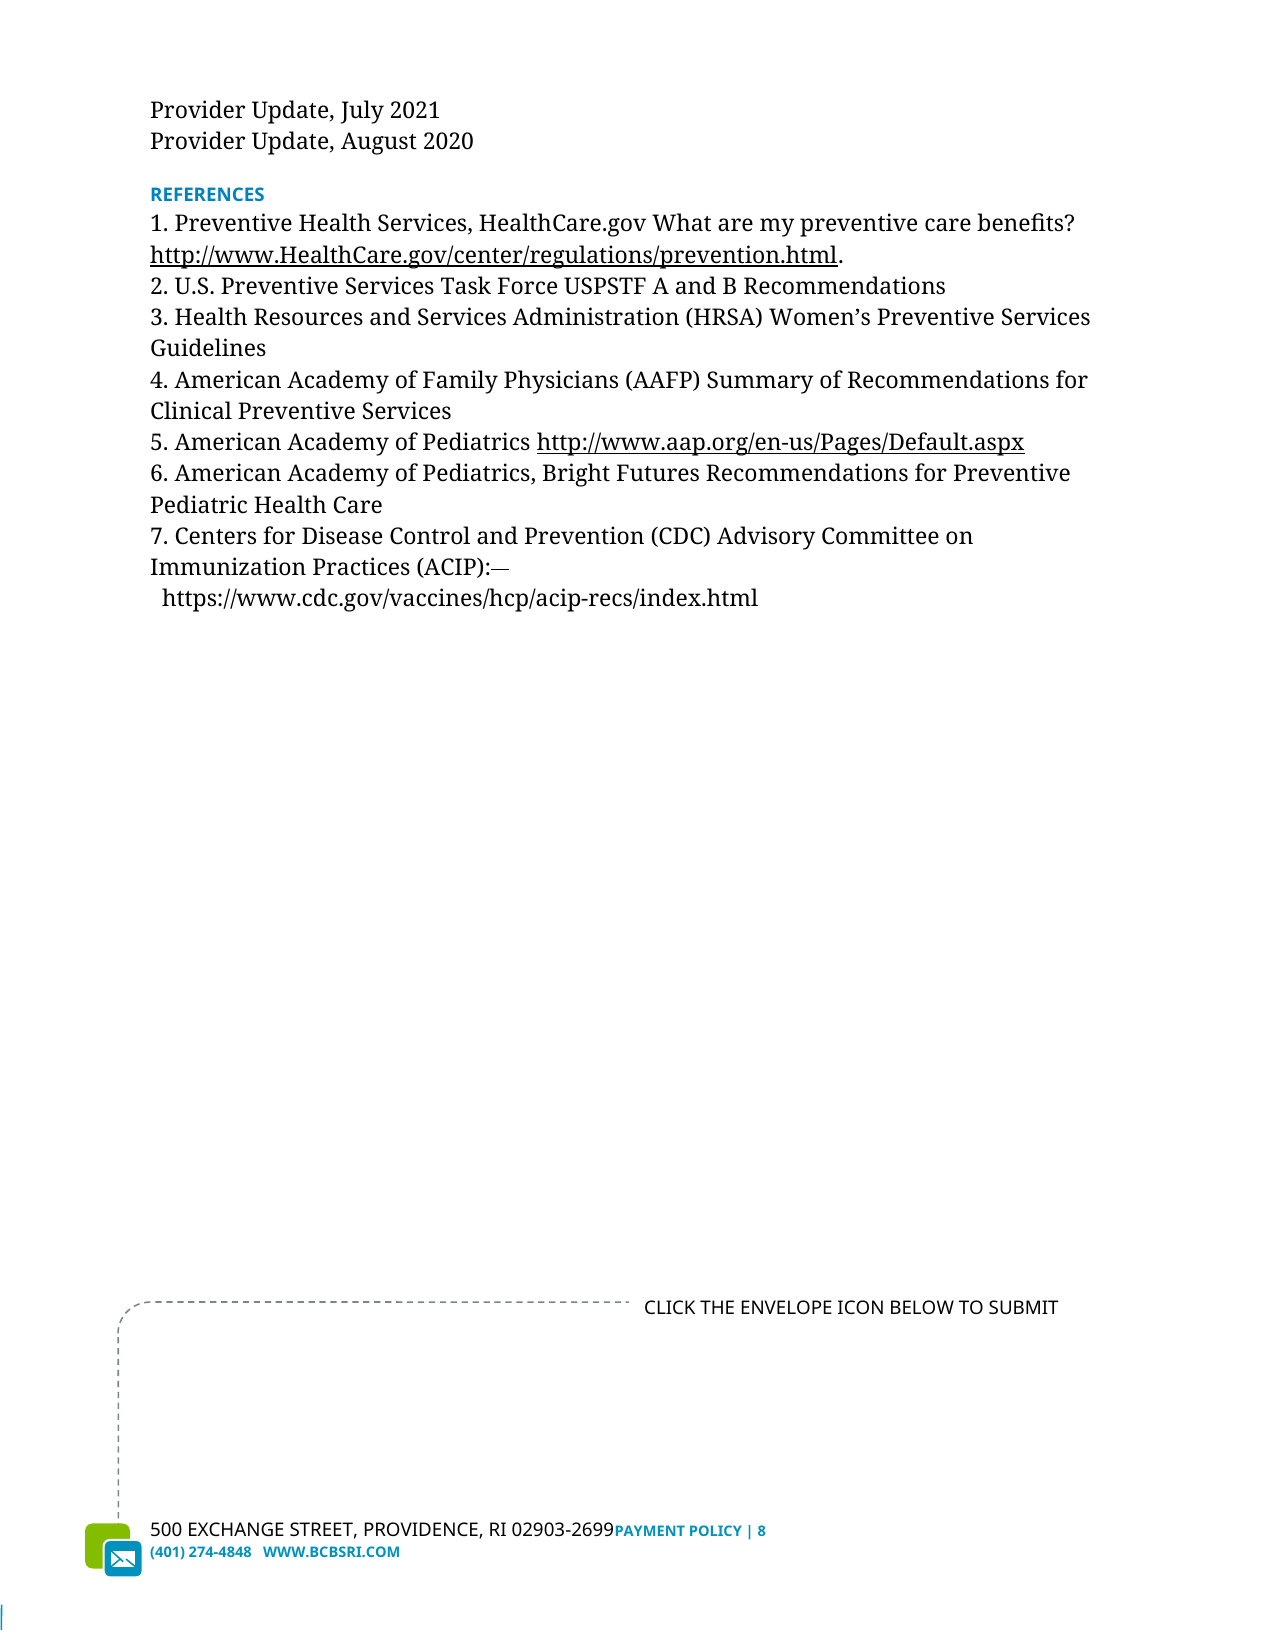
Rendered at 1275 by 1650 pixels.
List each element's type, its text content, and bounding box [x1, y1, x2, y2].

text 2. U.S. Preventive Services Task Force USPSTF A and B Recommendations [150, 270, 1125, 301]
text 6. American Academy of Pediatrics, Bright Futures Recommendations for Preventive Pediatric Health Care [150, 457, 1125, 520]
text 5. American Academy of Pediatrics http://www.aap.org/en-us/Pages/Default.aspx [150, 426, 1125, 457]
text 1. Preventive Health Services, HealthCare.gov What are my preventive care benefits? [150, 207, 1125, 238]
text 3. Health Resources and Services Administration (HRSA) Women’s Preventive Services Guidelines [150, 301, 1125, 363]
text https://www.cdc.gov/vaccines/hcp/acip-recs/index.html [150, 582, 1125, 613]
text Provider Update, August 2020 [150, 125, 1125, 156]
text http://www.HealthCare.gov/center/regulations/prevention.html. [150, 238, 1125, 270]
text 4. American Academy of Family Physicians (AAFP) Summary of Recommendations for Clinical Preventive Services [150, 363, 1125, 426]
text REFERENCES [150, 182, 1125, 207]
text 7. Centers for Disease Control and Prevention (CDC) Advisory Committee on Immunization Practices (ACIP): [150, 520, 1125, 582]
text Provider Update, July 2021 [150, 94, 1125, 125]
